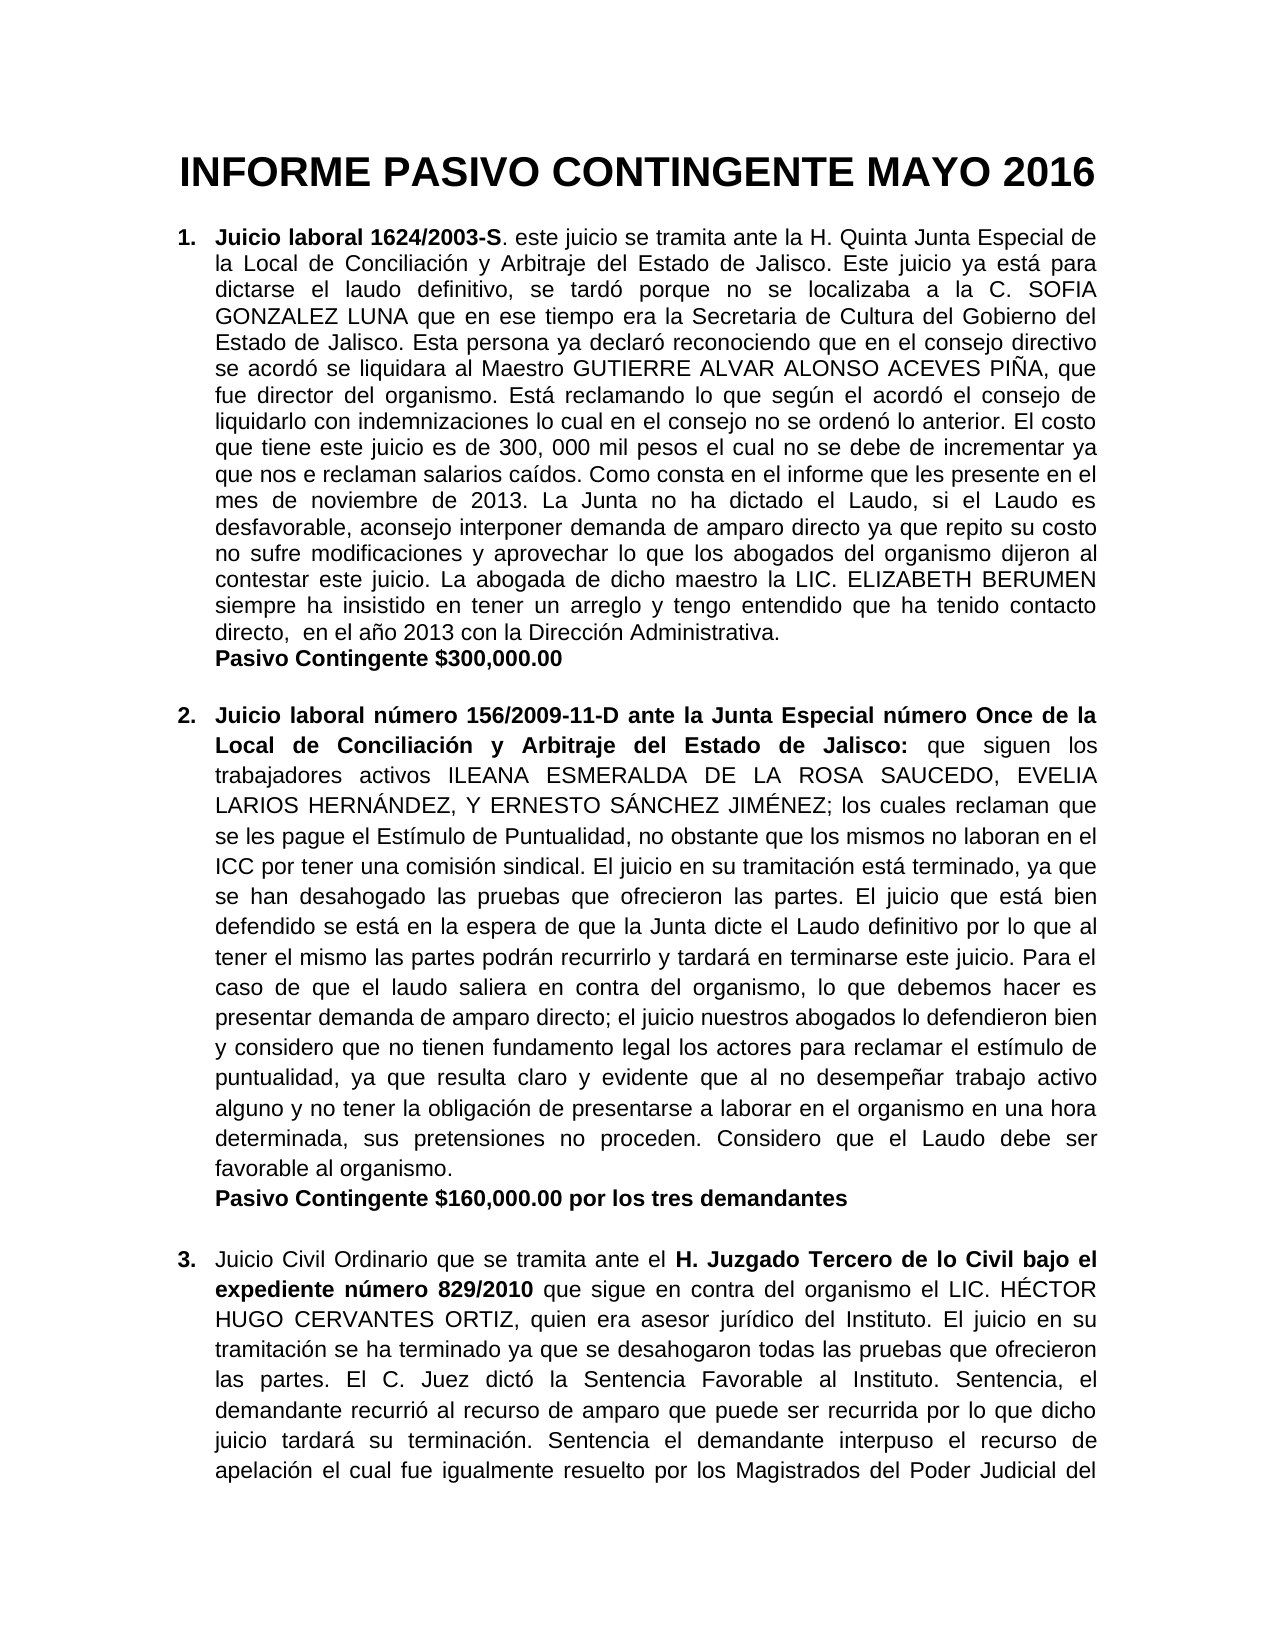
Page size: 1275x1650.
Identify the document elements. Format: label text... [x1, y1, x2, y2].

text Pasivo Contingente $160,000.00 por los tres demandantes [215, 1185, 1098, 1211]
list Juicio laboral número 156/2009-11-D ante número Once de de Conciliación y Arbitraje del Estado de Jalisco: que siguen los trabajadores activos ILEANA ESMERALDA DE , EVELIA LARIOS HERNÁNDEZ, Y ERNESTO SÁNCHEZ JIMÉNEZ; los cuales reclaman que se les pague el Estímulo de Puntualidad, no obstante que los mismos no laboran en el ICC por tener una comisión sindical. El juicio en su tramitación está terminado, ya que se han desahogado las pruebas que ofrecieron las partes. El juicio que está bien defendido se está en la espera de que la Junta dicte el Laudo definitivo por lo que al tener el mismo las partes podrán recurrirlo y tardará en terminarse este juicio. Para el caso de que el laudo saliera en contra del organismo, lo que debemos hacer es presentar demanda de amparo directo; el juicio nuestros abogados lo defendieron bien y considero que no tienen fundamento legal los actores para reclamar el estímulo de puntualidad, ya que resulta claro y evidente que al no desempeñar trabajo activo alguno y no tener la obligación de presentarse a laborar en el organismo en una hora determinada, sus pretensiones no proceden. Considero que el Laudo debe ser favorable al organismo. [177, 702, 1098, 1181]
text INFORME PASIVO CONTINGENTE MAYO 2016 [177, 148, 1098, 196]
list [177, 1246, 1098, 1483]
text Pasivo Contingente $300,000.00 [215, 645, 1098, 672]
list Juicio laboral 1624/2003-S. este juicio se tramita ante la H. Quinta Junta Especial de la Local de Conciliación y Arbitraje del Estado de Jalisco. Este juicio ya está para dictarse el laudo definitivo, se tardó porque no se localizaba a la C. SOFIA GONZALEZ LUNA que en ese tiempo era la Secretaria de Cultura del Gobierno del Estado de Jalisco. Esta persona ya declaró reconociendo que en el consejo directivo se acordó se liquidara al Maestro GUTIERRE ALVAR ALONSO ACEVES PIÑA, que fue director del organismo. Está reclamando lo que según el acordó el consejo de liquidarlo con indemnizaciones lo cual en el consejo no se ordenó lo anterior. El costo que tiene este juicio es de 300, 000 mil pesos el cual no se debe de incrementar ya que nos e reclaman salarios caídos. Como consta en el informe que les presente en el mes de noviembre de 2013. La Junta no ha dictado el Laudo, si el Laudo es desfavorable, aconsejo interponer demanda de amparo directo ya que repito su costo no sufre modificaciones y aprovechar lo que los abogados del organismo dijeron al contestar este juicio. La abogada de dicho maestro la LIC. ELIZABETH BERUMEN siempre ha insistido en tener un arreglo y tengo entendido que ha tenido contacto directo, en el año 2013 con la Dirección Administrativa. [177, 223, 1098, 645]
